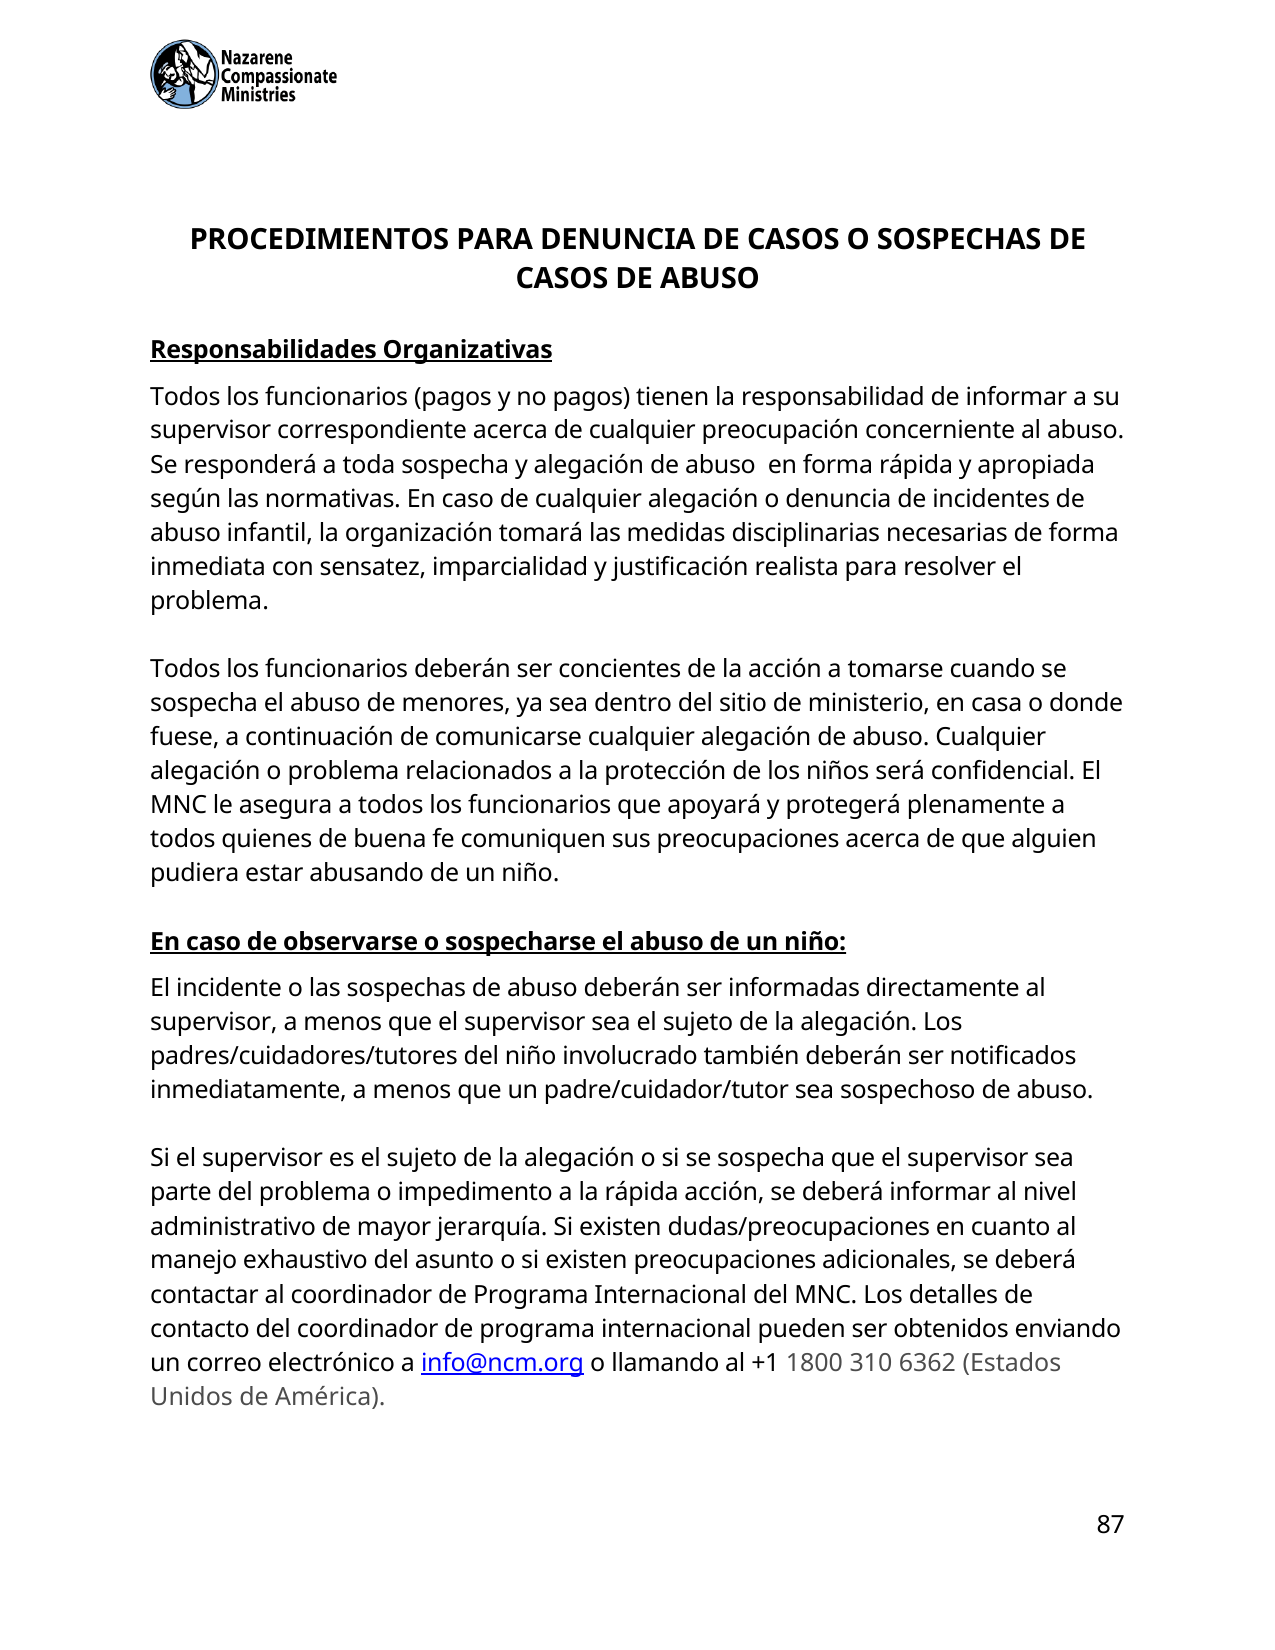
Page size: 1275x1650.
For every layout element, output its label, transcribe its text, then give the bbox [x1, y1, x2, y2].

text Responsabilidades Organizativas [150, 332, 1125, 366]
text Todos los funcionarios (pagos y no pagos) tienen la responsabilidad de informar a su supervisor correspondiente acerca de cualquier preocupación concerniente al abuso. Se responderá a toda sospecha y alegación de abuso en forma rápida y apropiada según las normativas. En caso de cualquier alegación o denuncia de incidentes de abuso infantil, la organización tomará las medidas disciplinarias necesarias de forma inmediata con sensatez, imparcialidad y justificación realista para resolver el problema. [150, 378, 1125, 617]
text Si el supervisor es el sujeto de la alegación o si se sospecha que el supervisor sea parte del problema o impedimento a la rápida acción, se deberá informar al nivel administrativo de mayor jerarquía. Si existen dudas/preocupaciones en cuanto al manejo exhaustivo del asunto o si existen preocupaciones adicionales, se deberá contactar al coordinador de Programa Internacional del MNC. Los detalles de contacto del coordinador de programa internacional pueden ser obtenidos enviando un correo electrónico a info@ncm.org o llamando al +1 1800 310 6362 (Estados Unidos de América). [150, 1140, 1125, 1412]
text En caso de observarse o sospecharse el abuso de un niño: [150, 923, 1125, 957]
picture [150, 39, 339, 109]
text El incidente o las sospechas de abuso deberán ser informadas directamente al supervisor, a menos que el supervisor sea el sujeto de la alegación. Los padres/cuidadores/tutores del niño involucrado también deberán ser notificados inmediatamente, a menos que un padre/cuidador/tutor sea sospechoso de abuso. [150, 970, 1125, 1106]
text Todos los funcionarios deberán ser concientes de la acción a tomarse cuando se sospecha el abuso de menores, ya sea dentro del sitio de ministerio, en casa o donde fuese, a continuación de comunicarse cualquier alegación de abuso. Cualquier alegación o problema relacionados a la protección de los niños será confidencial. El MNC le asegura a todos los funcionarios que apoyará y protegerá plenamente a todos quienes de buena fe comuniquen sus preocupaciones acerca de que alguien pudiera estar abusando de un niño. [150, 651, 1125, 889]
text PROCEDIMIENTOS PARA DENUNCIA DE CASOS O SOSPECHAS DE CASOS DE ABUSO [150, 218, 1125, 297]
